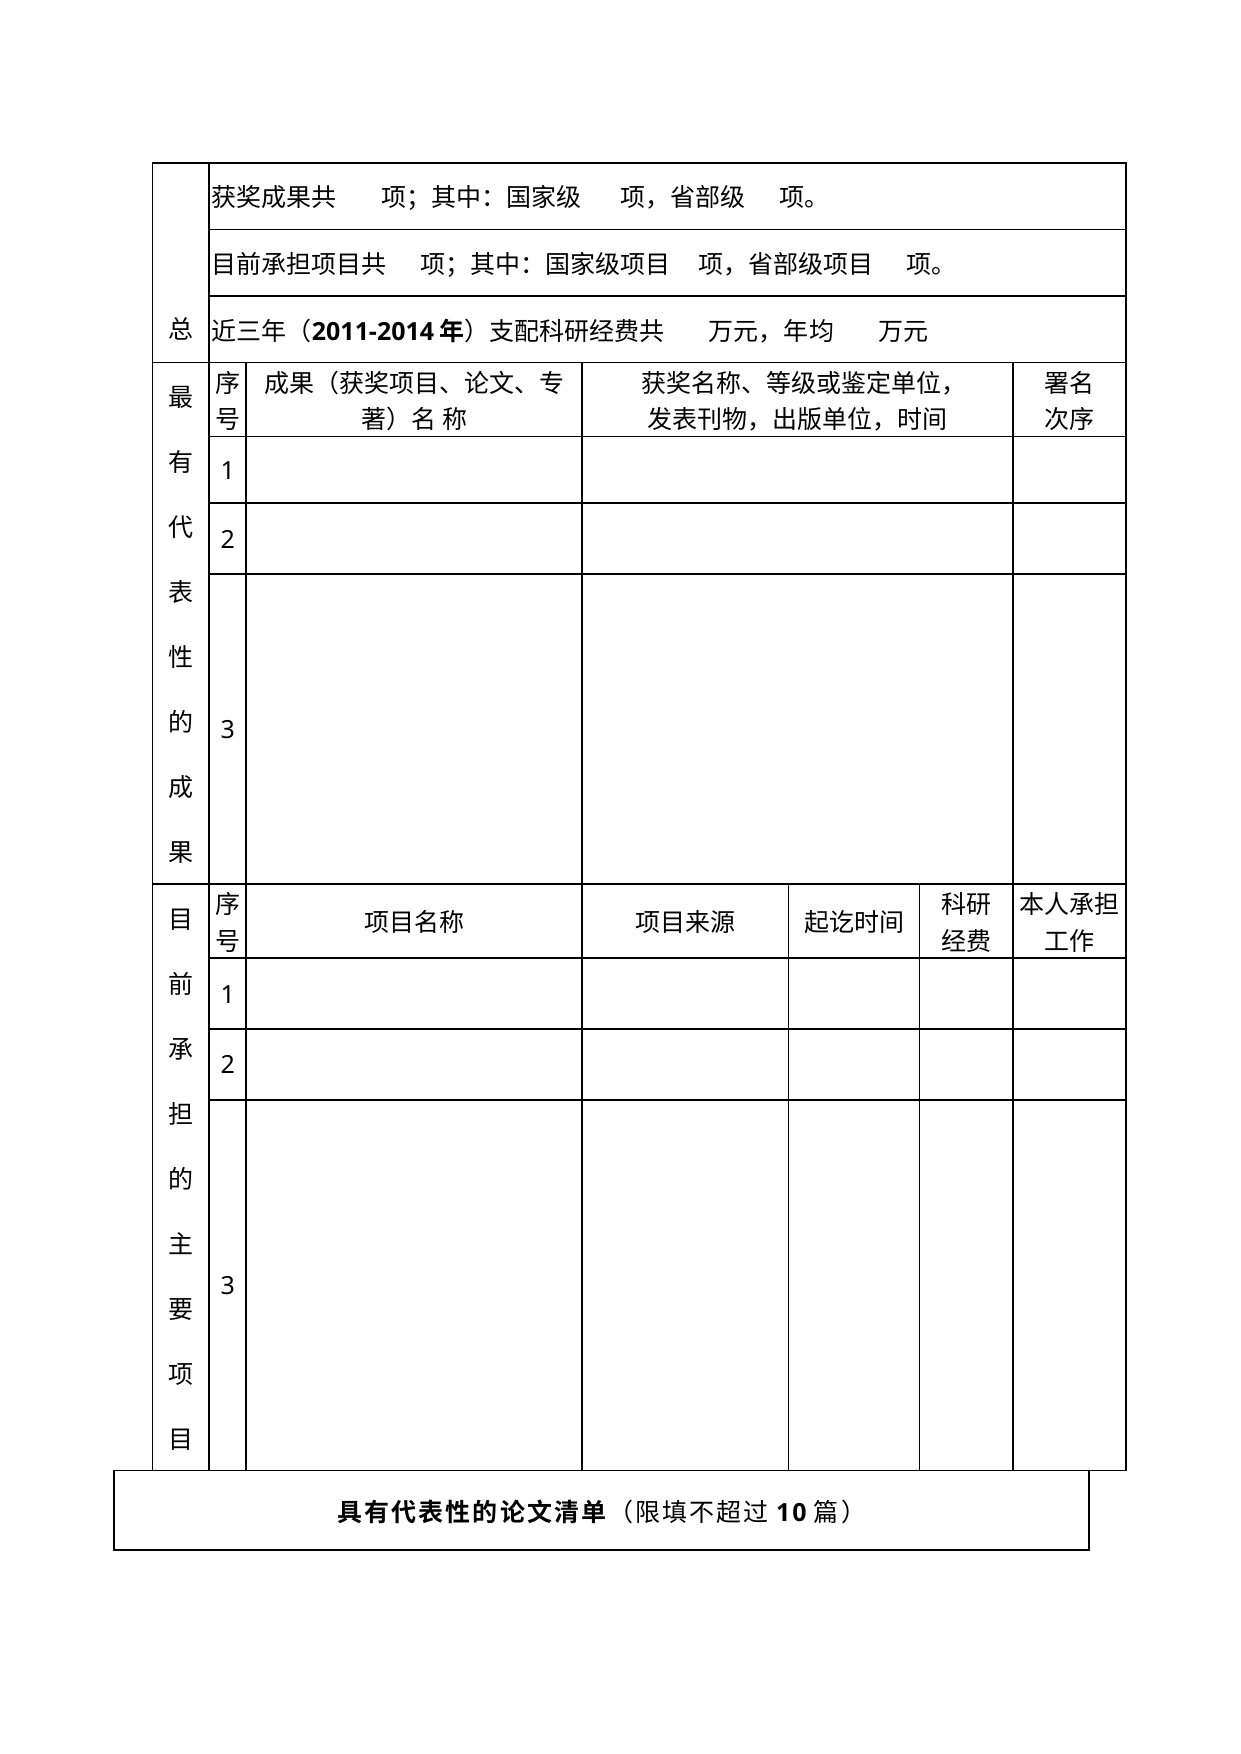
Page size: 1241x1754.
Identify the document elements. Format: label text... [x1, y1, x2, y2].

table_cell [1014, 1101, 1125, 1470]
table_cell [247, 437, 581, 502]
table_cell [920, 1030, 1012, 1099]
table_cell 起讫时间 [789, 885, 919, 957]
table_cell 序号 [210, 363, 245, 436]
table_cell [247, 575, 581, 883]
table_cell [1014, 575, 1125, 883]
table_cell 1 [210, 437, 245, 502]
table_cell 署名 次序 [1014, 363, 1125, 436]
table_cell 最 有 代 表 性 的 成 果 [153, 363, 208, 883]
table_cell [247, 1101, 581, 1470]
table_cell [1014, 959, 1125, 1028]
table_cell 2 [210, 504, 245, 573]
table_cell [1014, 1030, 1125, 1099]
table_cell [583, 575, 1012, 883]
table_cell [1014, 504, 1125, 573]
table_cell 序号 [210, 885, 245, 957]
table_cell [1014, 437, 1125, 502]
table_cell 项目来源 [583, 885, 788, 957]
table_cell [583, 1101, 788, 1470]
table_cell [247, 959, 581, 1028]
table_cell 3 [210, 1101, 245, 1470]
table_cell [583, 959, 788, 1028]
table_cell 目 前 承 担 的 主 要 项 目 [153, 885, 208, 1470]
table_cell [583, 1030, 788, 1099]
table_cell [789, 1101, 919, 1470]
table_cell [247, 1030, 581, 1099]
table_cell [583, 504, 1012, 573]
table_cell [583, 437, 1012, 502]
table_cell 目前承担项目共 项；其中：国家级项目 项，省部级项目 项。 [210, 230, 1125, 295]
table_cell [247, 504, 581, 573]
table_cell 本人承担工作 [1014, 885, 1125, 957]
table_cell 获奖成果共 项；其中：国家级 项，省部级 项。 [210, 164, 1125, 228]
table_cell [789, 959, 919, 1028]
table_cell 3 [210, 575, 245, 883]
table_cell [920, 959, 1012, 1028]
table_cell 项目名称 [247, 885, 581, 957]
table_cell [920, 1101, 1012, 1470]
table_cell 获奖名称、等级或鉴定单位， 发表刊物，出版单位，时间 [583, 363, 1012, 436]
table_cell 汇 总 [153, 164, 208, 362]
table_cell 1 [210, 959, 245, 1028]
table_cell 2 [210, 1030, 245, 1099]
table_cell [789, 1030, 919, 1099]
table_cell 成果（获奖项目、论文、专著）名 称 [247, 363, 581, 436]
table_cell 近三年（2011-2014年）支配科研经费共 万元，年均 万元 [210, 297, 1125, 362]
table_cell 具有代表性的论文清单（限填不超过10篇） [115, 1471, 1088, 1549]
table_cell 科研 经费 [920, 885, 1012, 957]
